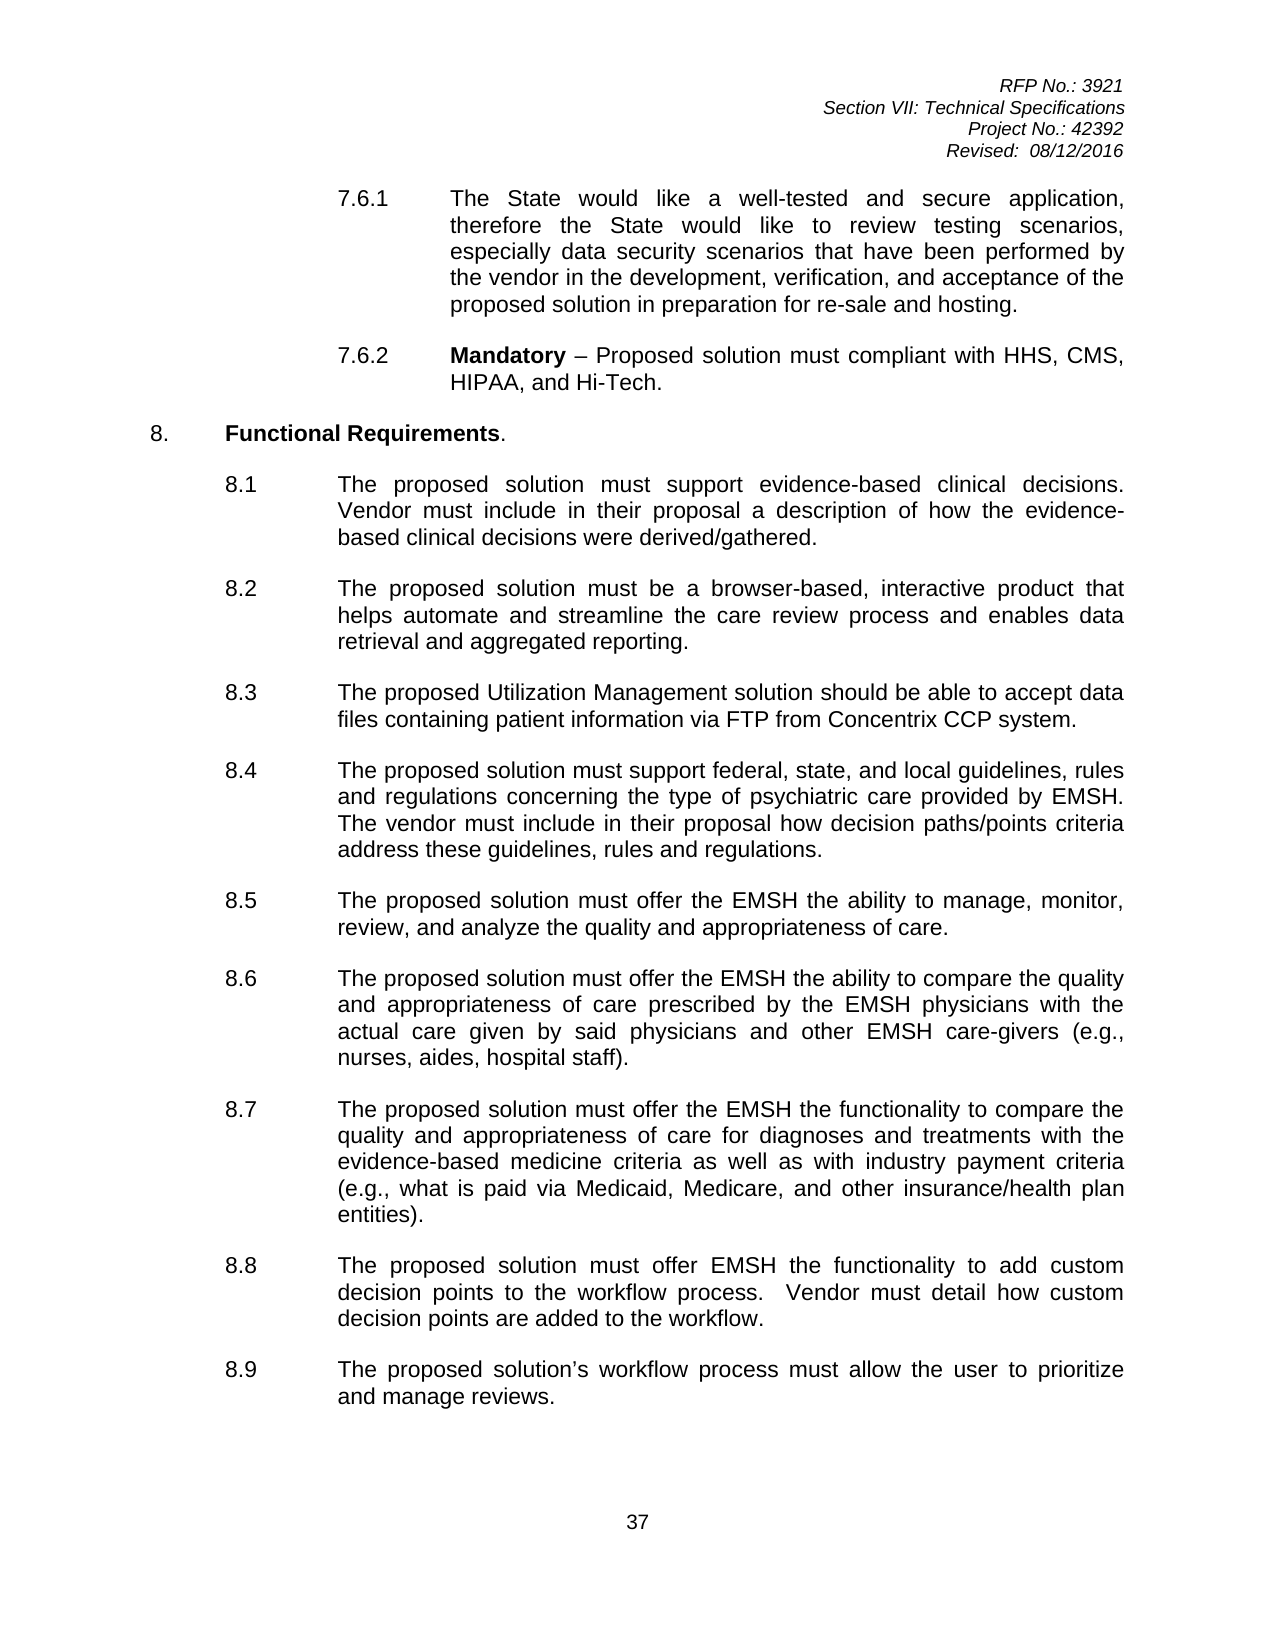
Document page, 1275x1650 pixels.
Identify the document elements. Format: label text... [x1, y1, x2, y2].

text The proposed solution must offer the EMSH the ability to manage, monitor, review, and analyze the quality and appropriateness of care. [225, 887, 1125, 940]
text The proposed solution must support federal, state, and local guidelines, rules and regulations concerning the type of psychiatric care provided by EMSH. The vendor must include in their proposal how decision paths/points criteria address these guidelines, rules and regulations. [225, 757, 1125, 862]
text The proposed solution must offer the EMSH the ability to compare the quality and appropriateness of care prescribed by the EMSH physicians with the actual care given by said physicians and other EMSH care-givers (e.g., nurses, aides, hospital staff). [225, 965, 1125, 1071]
text Functional Requirements. [150, 420, 1125, 446]
text The proposed solution must offer EMSH the functionality to add custom decision points to the workflow process. Vendor must detail how custom decision points are added to the workflow. [225, 1252, 1125, 1331]
text The State would like a well-tested and secure application, therefore the State would like to review testing scenarios, especially data security scenarios that have been performed by the vendor in the development, verification, and acceptance of the proposed solution in preparation for re-sale and hosting. [337, 185, 1125, 317]
text The proposed solution must support evidence-based clinical decisions. Vendor must include in their proposal a description of how the evidence-based clinical decisions were derived/gathered. [225, 471, 1125, 550]
text Mandatory – Proposed solution must compliant with HHS, CMS, HIPAA, and Hi-Tech. [337, 342, 1125, 395]
text The proposed solution must offer the EMSH the functionality to compare the quality and appropriateness of care for diagnoses and treatments with the evidence-based medicine criteria as well as with industry payment criteria (e.g., what is paid via Medicaid, Medicare, and other insurance/health plan entities). [225, 1096, 1125, 1227]
text The proposed Utilization Management solution should be able to accept data files containing patient information via FTP from Concentrix CCP system. [225, 679, 1125, 732]
text The proposed solution must be a browser-based, interactive product that helps automate and streamline the care review process and enables data retrieval and aggregated reporting. [225, 575, 1125, 654]
text The proposed solution’s workflow process must allow the user to prioritize and manage reviews. [225, 1356, 1125, 1409]
